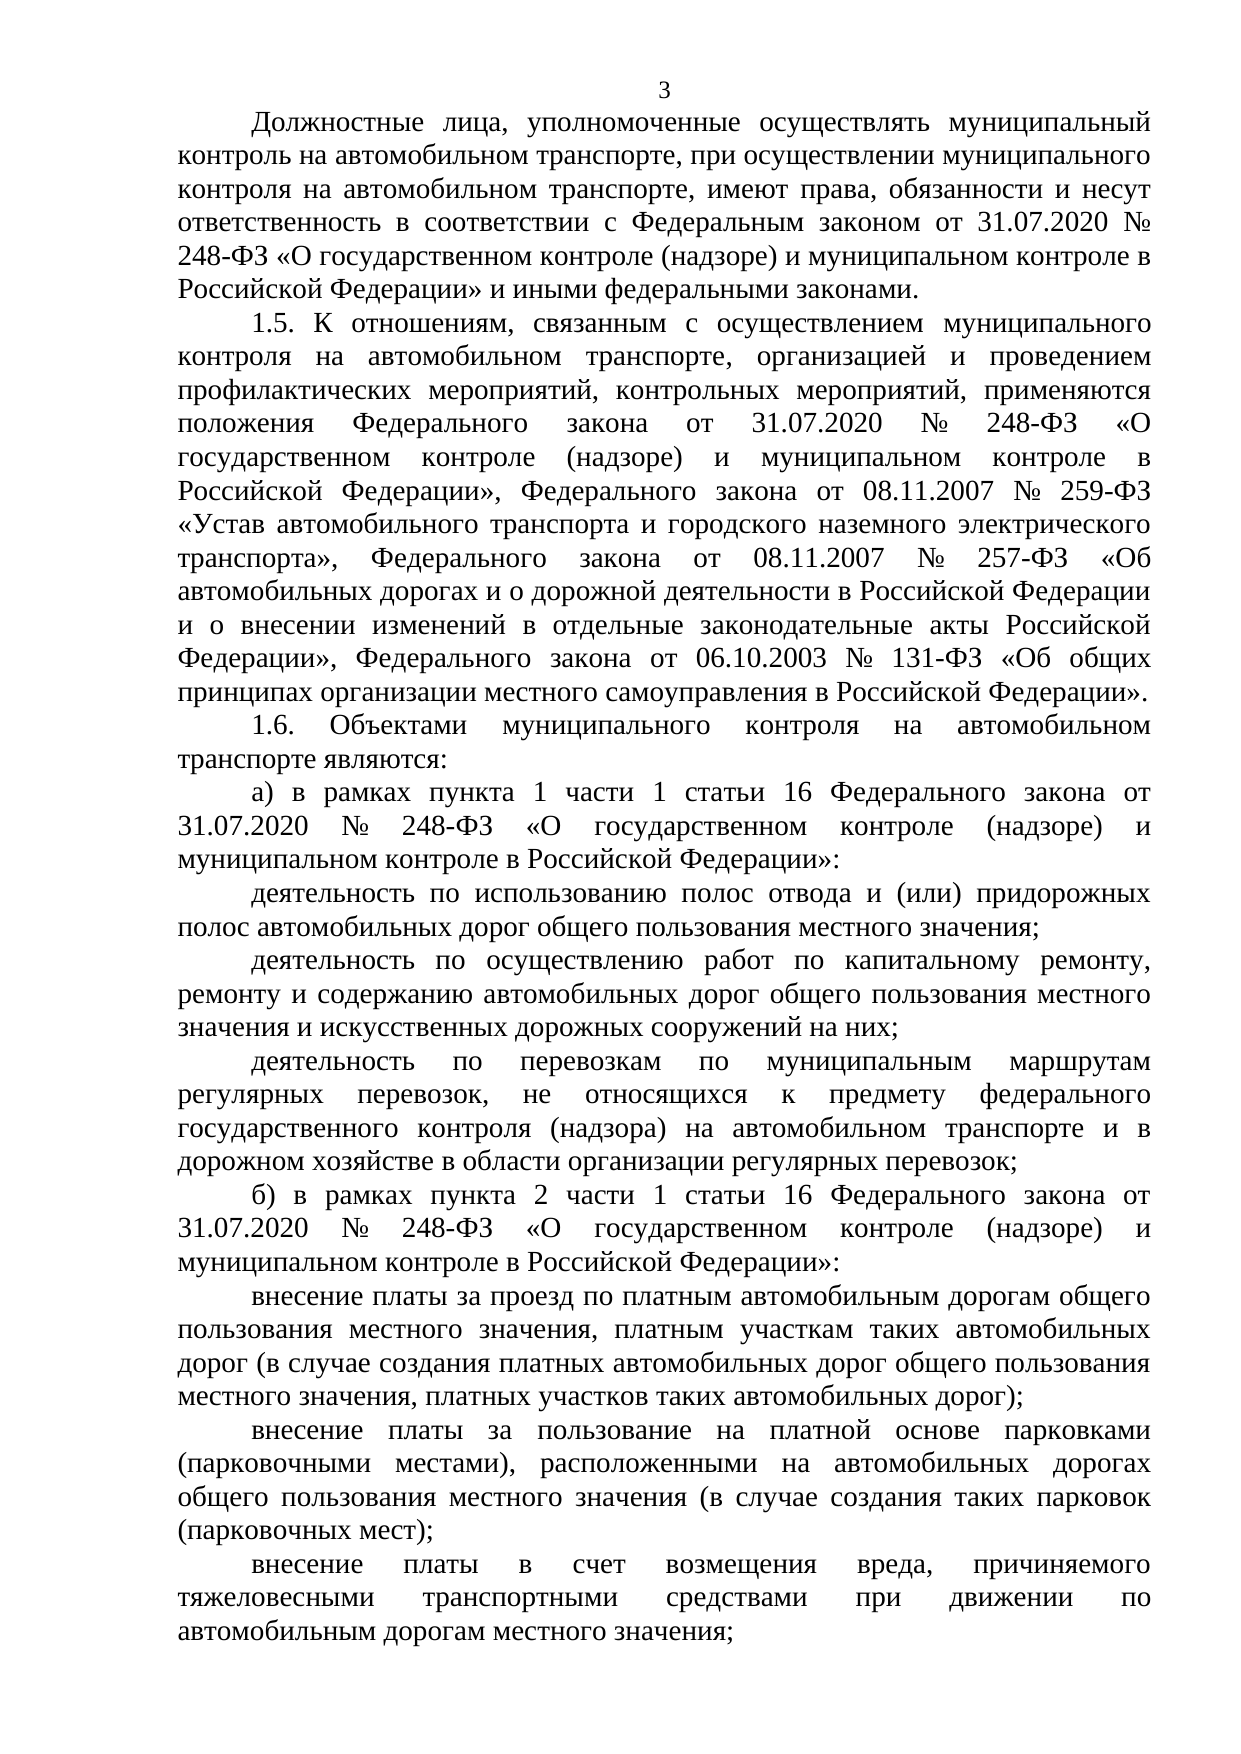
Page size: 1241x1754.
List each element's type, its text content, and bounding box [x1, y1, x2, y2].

text внесение платы за проезд по платным автомобильным дорогам общего пользования местного значения, платным участкам таких автомобильных дорог (в случае создания платных автомобильных дорог общего пользования местного значения, платных участков таких автомобильных дорог); [177, 1278, 1152, 1412]
text внесение платы за пользование на платной основе парковками (парковочными местами), расположенными на автомобильных дорогах общего пользования местного значения (в случае создания таких парковок (парковочных мест); [177, 1412, 1152, 1546]
text 1.6. Объектами муниципального контроля на автомобильном транспорте являются: [177, 707, 1152, 774]
text внесение платы в счет возмещения вреда, причиняемого тяжеловесными транспортными средствами при движении по автомобильным дорогам местного значения; [177, 1546, 1152, 1647]
text 1.5. К отношениям, связанным с осуществлением муниципального контроля на автомобильном транспорте, организацией и проведением профилактических мероприятий, контрольных мероприятий, применяются положения Федерального закона от 31.07.2020 № 248-ФЗ «О государственном контроле (надзоре) и муниципальном контроле в Российской Федерации», Федерального закона от 08.11.2007 № 259-ФЗ «Устав автомобильного транспорта и городского наземного электрического транспорта», Федерального закона от 08.11.2007 № 257-ФЗ «Об автомобильных дорогах и о дорожной деятельности в Российской Федерации и о внесении изменений в отдельные законодательные акты Российской Федерации», Федерального закона от 06.10.2003 № 131-ФЗ «Об общих принципах организации местного самоуправления в Российской Федерации». [177, 305, 1152, 707]
text Должностные лица, уполномоченные осуществлять муниципальный контроль на автомобильном транспорте, при осуществлении муниципального контроля на автомобильном транспорте, имеют права, обязанности и несут ответственность в соответствии с Федеральным законом от 31.07.2020 № 248-ФЗ «О государственном контроле (надзоре) и муниципальном контроле в Российской Федерации» и иными федеральными законами. [177, 104, 1152, 305]
text а) в рамках пункта 1 части 1 статьи 16 Федерального закона от 31.07.2020 № 248-ФЗ «О государственном контроле (надзоре) и муниципальном контроле в Российской Федерации»: [177, 774, 1152, 875]
text деятельность по осуществлению работ по капитальному ремонту, ремонту и содержанию автомобильных дорог общего пользования местного значения и искусственных дорожных сооружений на них; [177, 942, 1152, 1043]
text б) в рамках пункта 2 части 1 статьи 16 Федерального закона от 31.07.2020 № 248-ФЗ «О государственном контроле (надзоре) и муниципальном контроле в Российской Федерации»: [177, 1177, 1152, 1278]
text деятельность по использованию полос отвода и (или) придорожных полос автомобильных дорог общего пользования местного значения; [177, 875, 1152, 942]
text деятельность по перевозкам по муниципальным маршрутам регулярных перевозок, не относящихся к предмету федерального государственного контроля (надзора) на автомобильном транспорте и в дорожном хозяйстве в области организации регулярных перевозок; [177, 1043, 1152, 1177]
